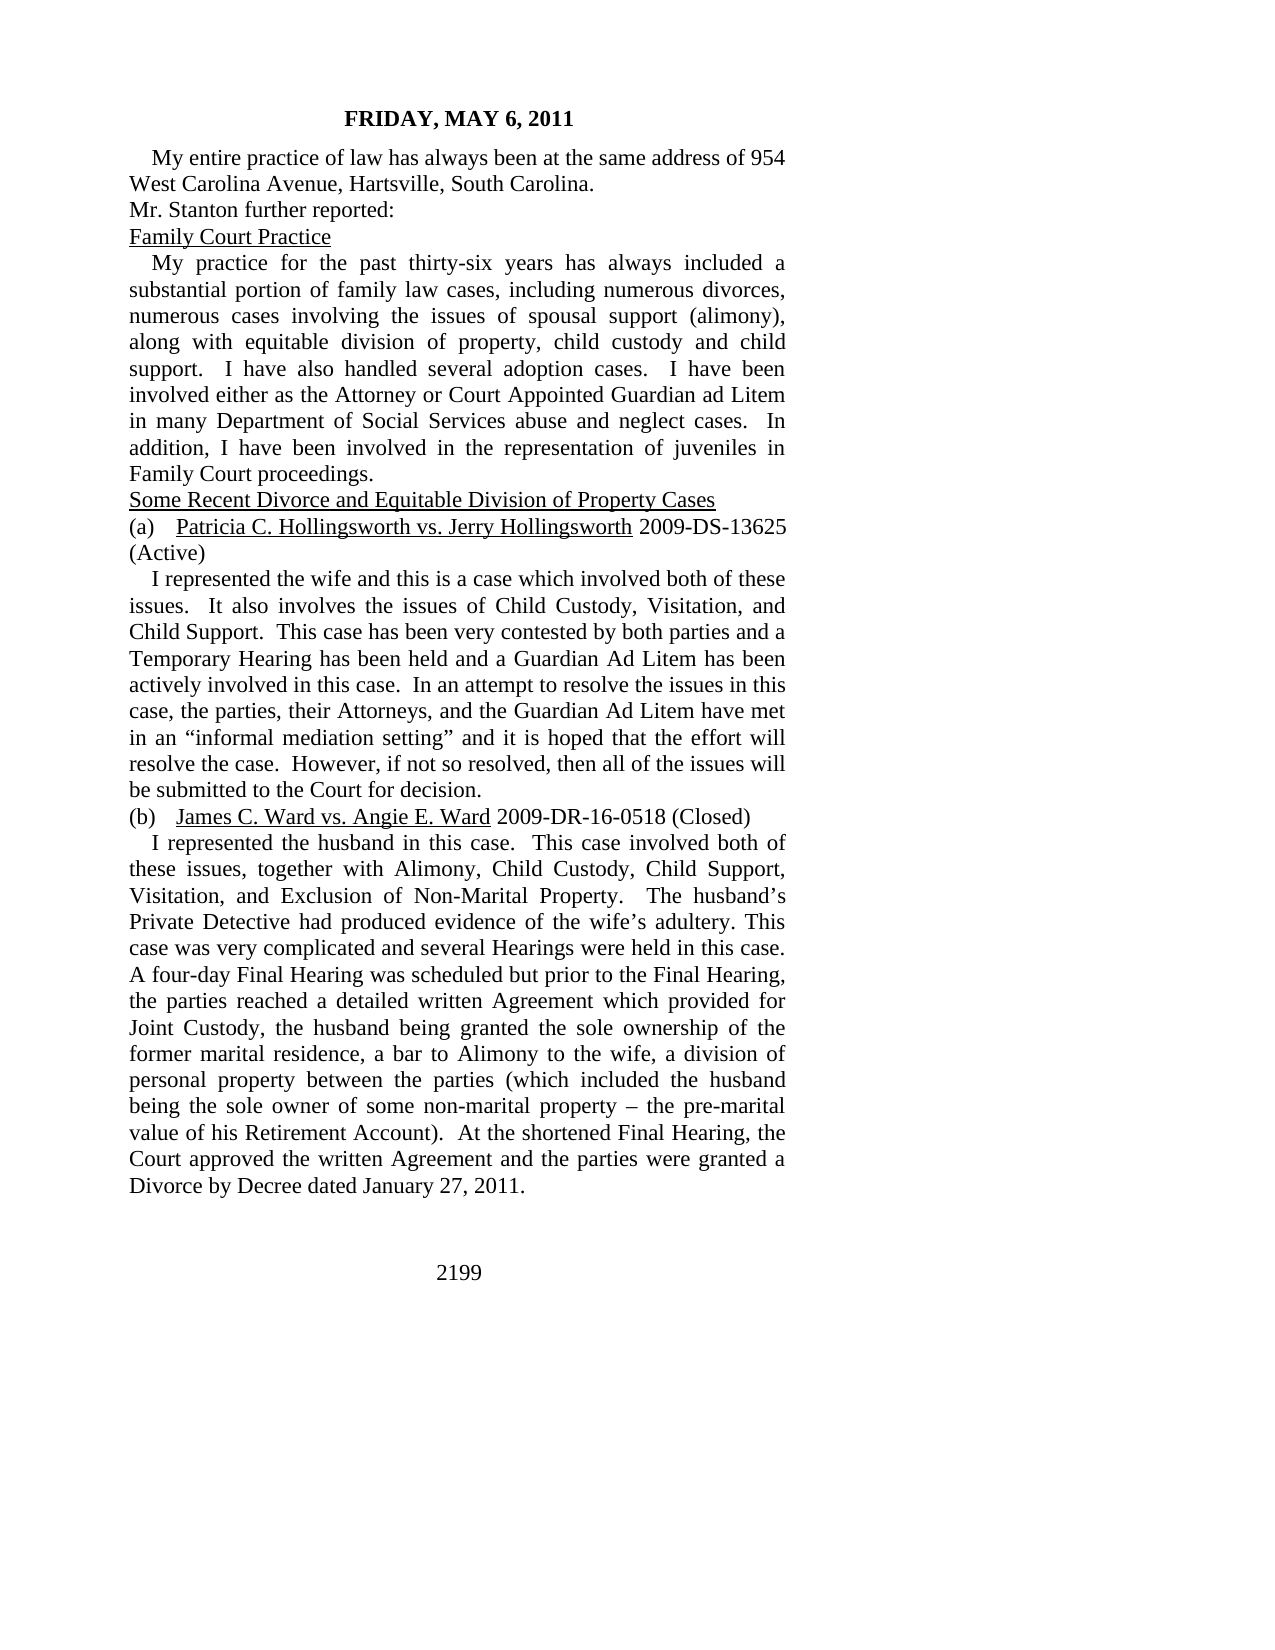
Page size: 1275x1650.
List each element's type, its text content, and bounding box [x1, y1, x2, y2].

text (a) Patricia C. Hollingsworth vs. Jerry Hollingsworth 2009-DS-13625 (Active) [129, 513, 787, 566]
text Mr. Stanton further reported: [129, 197, 787, 223]
text I represented the husband in this case. This case involved both of these issues, together with Alimony, Child Custody, Child Support, Visitation, and Exclusion of Non-Marital Property. The husband’s Private Detective had produced evidence of the wife’s adultery. This case was very complicated and several Hearings were held in this case. A four-day Final Hearing was scheduled but prior to the Final Hearing, the parties reached a detailed written Agreement which provided for Joint Custody, the husband being granted the sole ownership of the former marital residence, a bar to Alimony to the wife, a division of personal property between the parties (which included the husband being the sole owner of some non-marital property – the pre-marital value of his Retirement Account). At the shortened Final Hearing, the Court approved the written Agreement and the parties were granted a Divorce by Decree dated January 27, 2011. [129, 829, 787, 1198]
text Family Court Practice [129, 223, 787, 249]
text (b) James C. Ward vs. Angie E. Ward 2009-DR-16-0518 (Closed) [129, 803, 787, 829]
text I represented the wife and this is a case which involved both of these issues. It also involves the issues of Child Custody, Visitation, and Child Support. This case has been very contested by both parties and a Temporary Hearing has been held and a Guardian Ad Litem has been actively involved in this case. In an attempt to resolve the issues in this case, the parties, their Attorneys, and the Guardian Ad Litem have met in an “informal mediation setting” and it is hoped that the effort will resolve the case. However, if not so resolved, then all of the issues will be submitted to the Court for decision. [129, 566, 787, 803]
text My practice for the past thirty-six years has always included a substantial portion of family law cases, including numerous divorces, numerous cases involving the issues of spousal support (alimony), along with equitable division of property, child custody and child support. I have also handled several adoption cases. I have been involved either as the Attorney or Court Appointed Guardian ad Litem in many Department of Social Services abuse and neglect cases. In addition, I have been involved in the representation of juveniles in Family Court proceedings. [129, 249, 787, 486]
text Some Recent Divorce and Equitable Division of Property Cases [129, 486, 787, 513]
text My entire practice of law has always been at the same address of 954 West Carolina Avenue, Hartsville, South Carolina. [129, 144, 787, 197]
